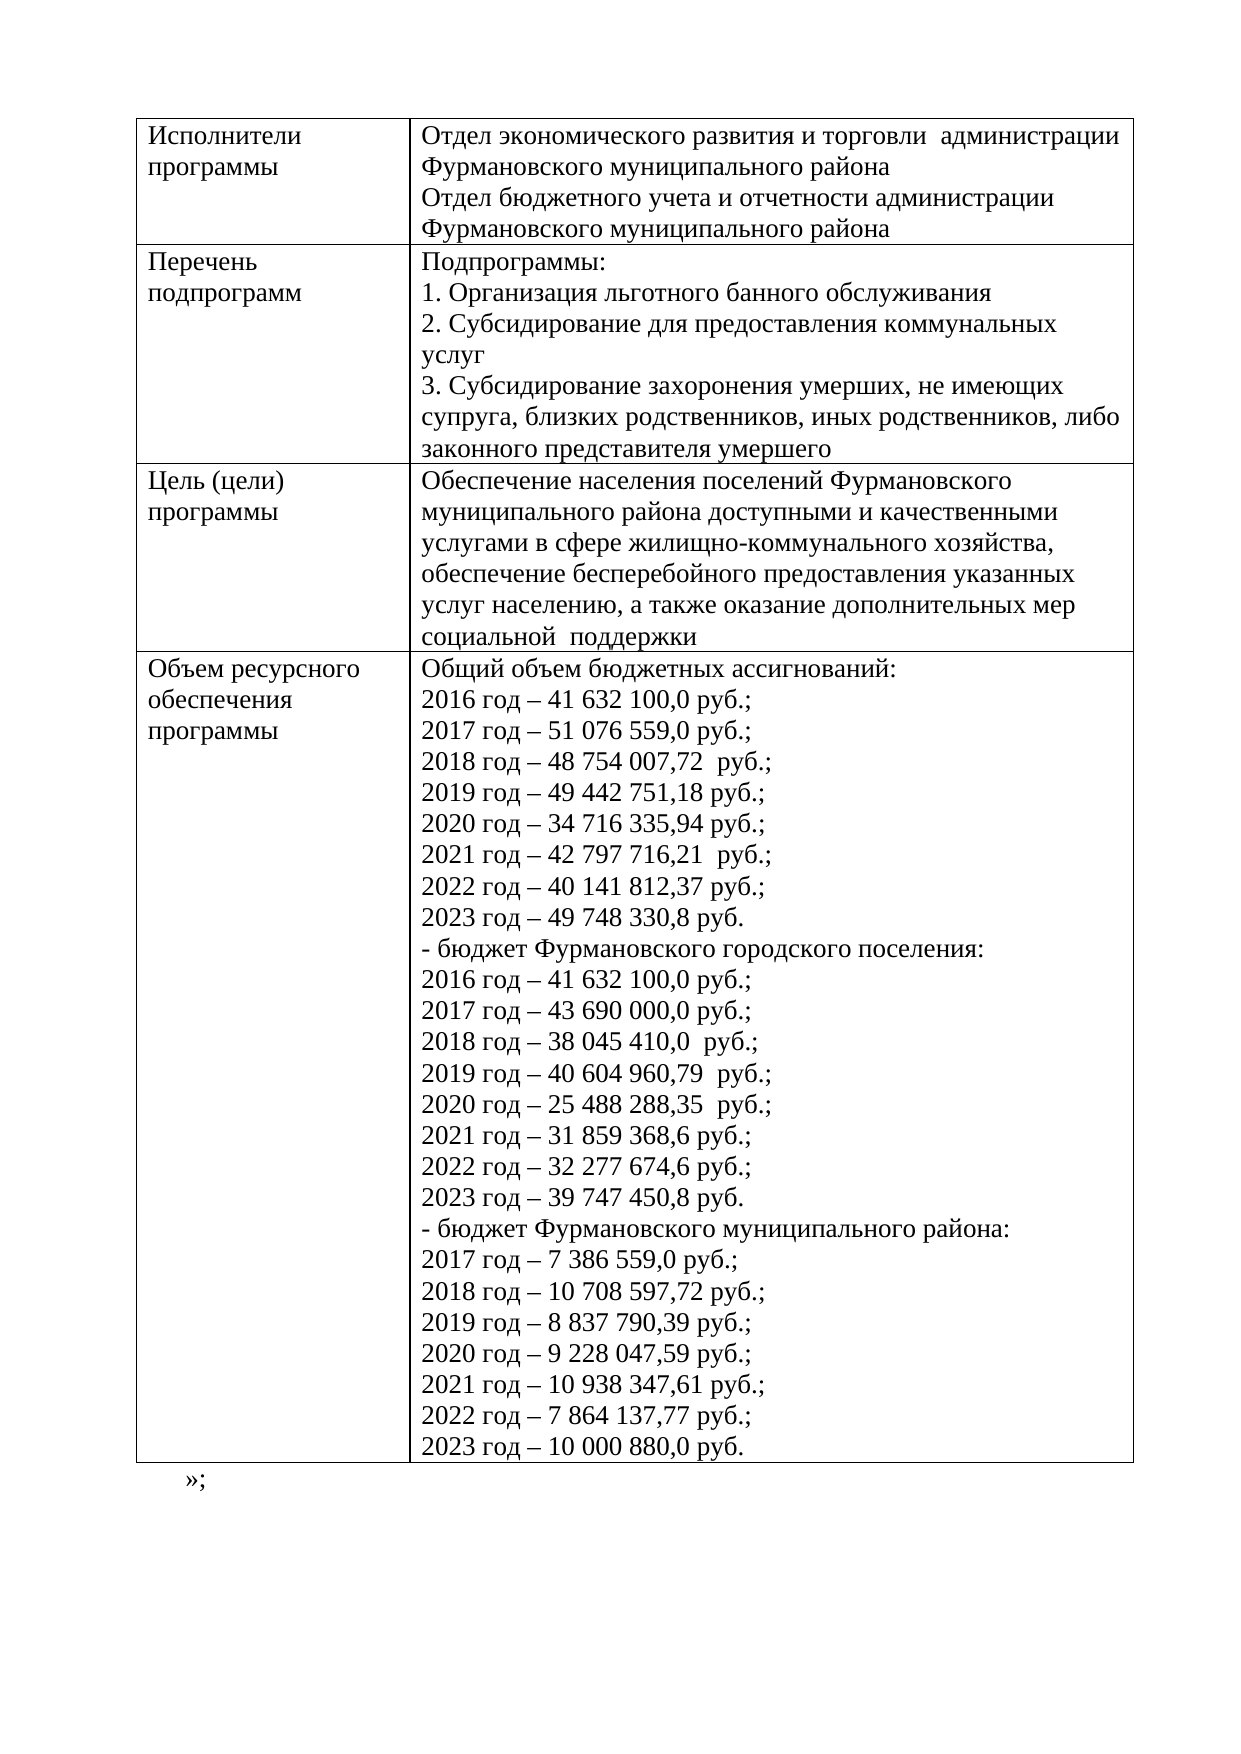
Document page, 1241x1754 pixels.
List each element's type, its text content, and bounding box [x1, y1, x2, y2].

table_cell Подпрограммы: 1. Организация льготного банного обслуживания 2. Субсидирование для предоставления коммунальных услуг 3. Субсидирование захоронения умерших, не имеющих супруга, близких родственников, иных родственников, либо законного представителя умершего [411, 245, 1133, 463]
table_cell Перечень подпрограмм [137, 245, 409, 463]
text »; [148, 1463, 1152, 1494]
table_cell Обеспечение населения поселений Фурмановского муниципального района доступными и качественными услугами в сфере жилищно-коммунального хозяйства, обеспечение бесперебойного предоставления указанных услуг населению, а также оказание дополнительных мер социальной поддержки [411, 464, 1133, 651]
table_cell Объем ресурсного обеспечения программы [137, 652, 409, 1462]
table_cell Общий объем бюджетных ассигнований: 2016 год – 41 632 100,0 руб.; 2017 год – 51 076 559,0 руб.; 2018 год – 48 754 007,72 руб.; 2019 год – 49 442 751,18 руб.; 2020 год – 34 716 335,94 руб.; 2021 год – 42 797 716,21 руб.; 2022 год – 40 141 812,37 руб.; 2023 год – 49 748 330,8 руб. - бюджет Фурмановского городского поселения: 2016 год – 41 632 100,0 руб.; 2017 год – 43 690 000,0 руб.; 2018 год – 38 045 410,0 руб.; 2019 год – 40 604 960,79 руб.; 2020 год – 25 488 288,35 руб.; 2021 год – 31 859 368,6 руб.; 2022 год – 32 277 674,6 руб.; 2023 год – 39 747 450,8 руб. - бюджет Фурмановского муниципального района: 2017 год – 7 386 559,0 руб.; 2018 год – 10 708 597,72 руб.; 2019 год – 8 837 790,39 руб.; 2020 год – 9 228 047,59 руб.; 2021 год – 10 938 347,61 руб.; 2022 год – 7 864 137,77 руб.; 2023 год – 10 000 880,0 руб. [411, 652, 1133, 1462]
table_cell Цель (цели) программы [137, 464, 409, 651]
table_cell Отдел экономического развития и торговли администрации Фурмановского муниципального района Отдел бюджетного учета и отчетности администрации Фурмановского муниципального района [411, 119, 1133, 244]
table_cell Исполнители программы [137, 119, 409, 244]
